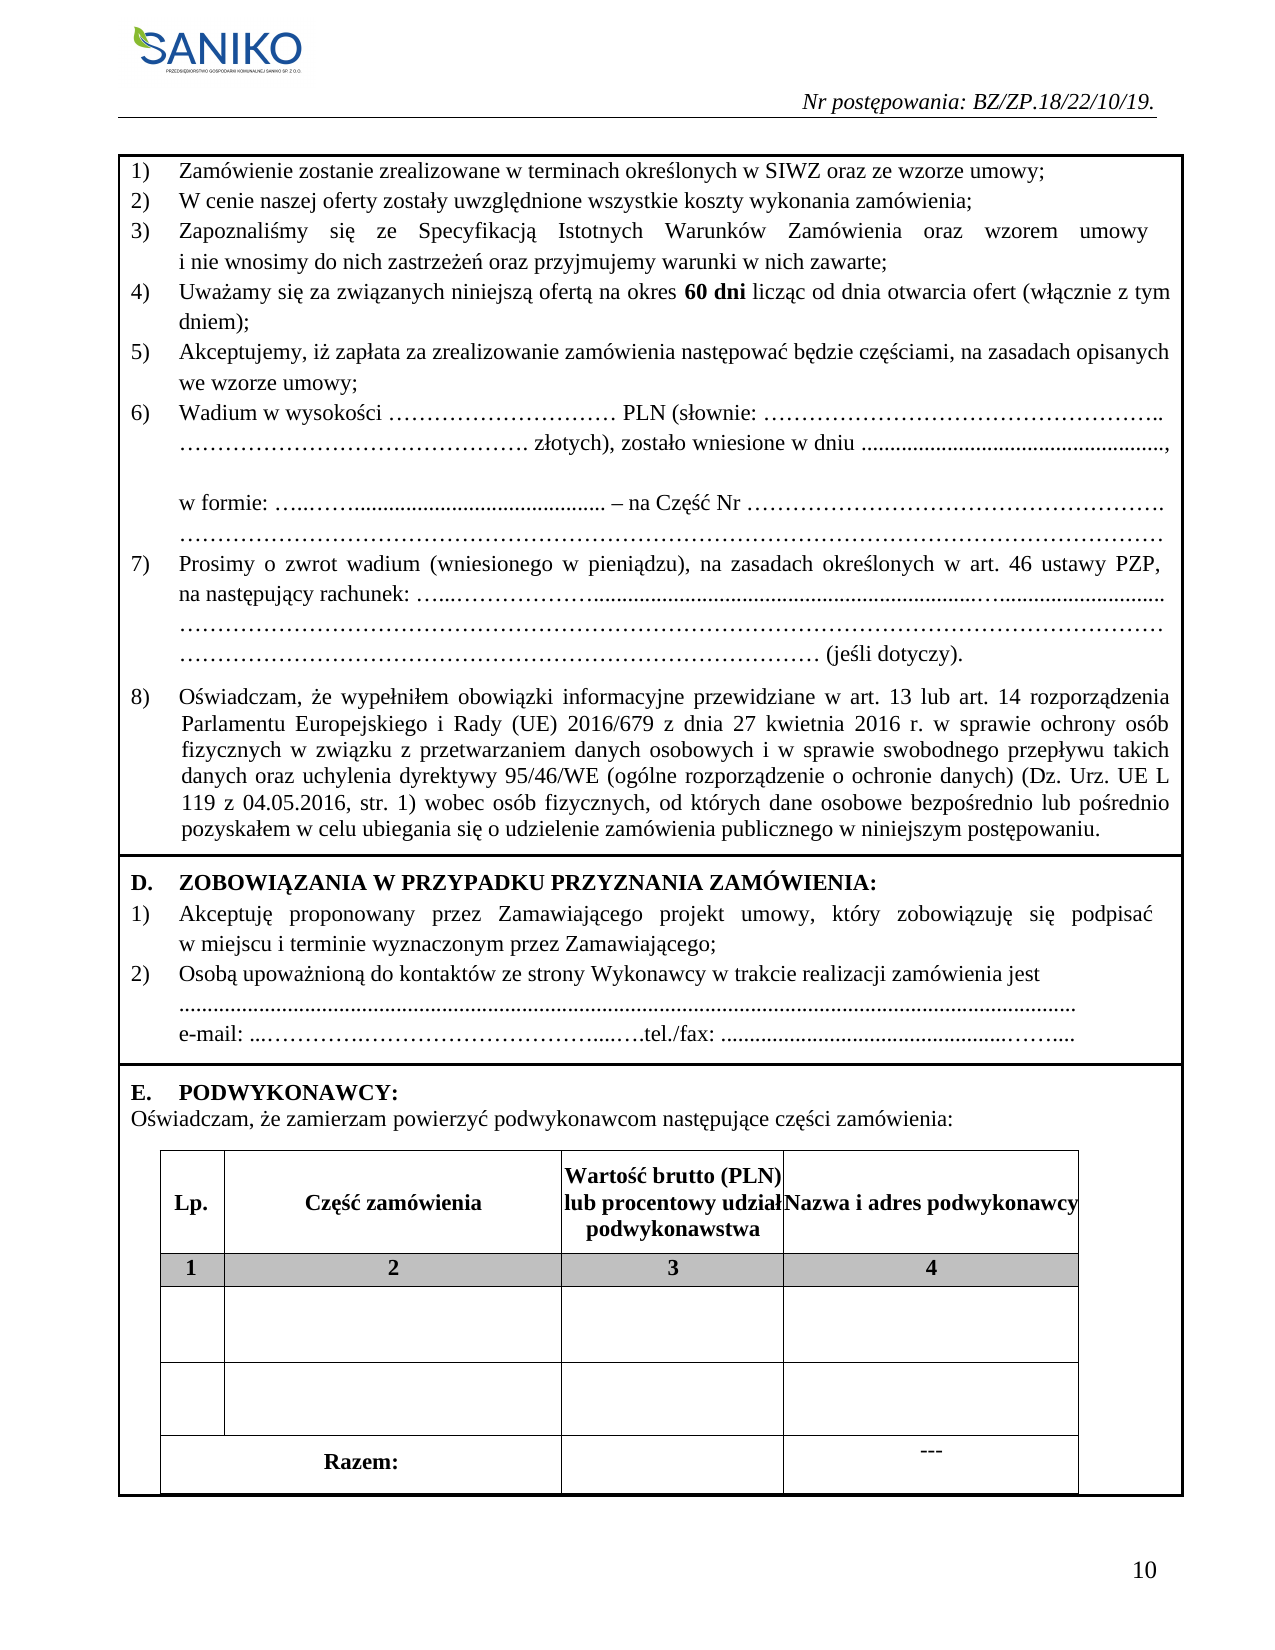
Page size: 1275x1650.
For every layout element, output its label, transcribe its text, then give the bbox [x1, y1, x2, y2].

table_cell PODWYKONAWCY: Oświadczam, że zamierzam powierzyć podwykonawcom następujące części zamówienia: [120, 1066, 1181, 1493]
table_cell ZOBOWIĄZANIA W PRZYPADKU PRZYZNANIA ZAMÓWIENIA: Akceptuję proponowany przez Zamawiającego projekt umowy, który zobowiązuję się podpisać w miejscu i terminie wyznaczonym przez Zamawiającego; Osobą upoważnioną do kontaktów ze strony Wykonawcy w trakcie realizacji zamówienia jest ............................................................................................................................................................. e-mail: ...………….…………………………....….tel./fax: ..................................................…….... [120, 857, 1181, 1063]
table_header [120, 157, 1181, 854]
picture [118, 17, 317, 88]
